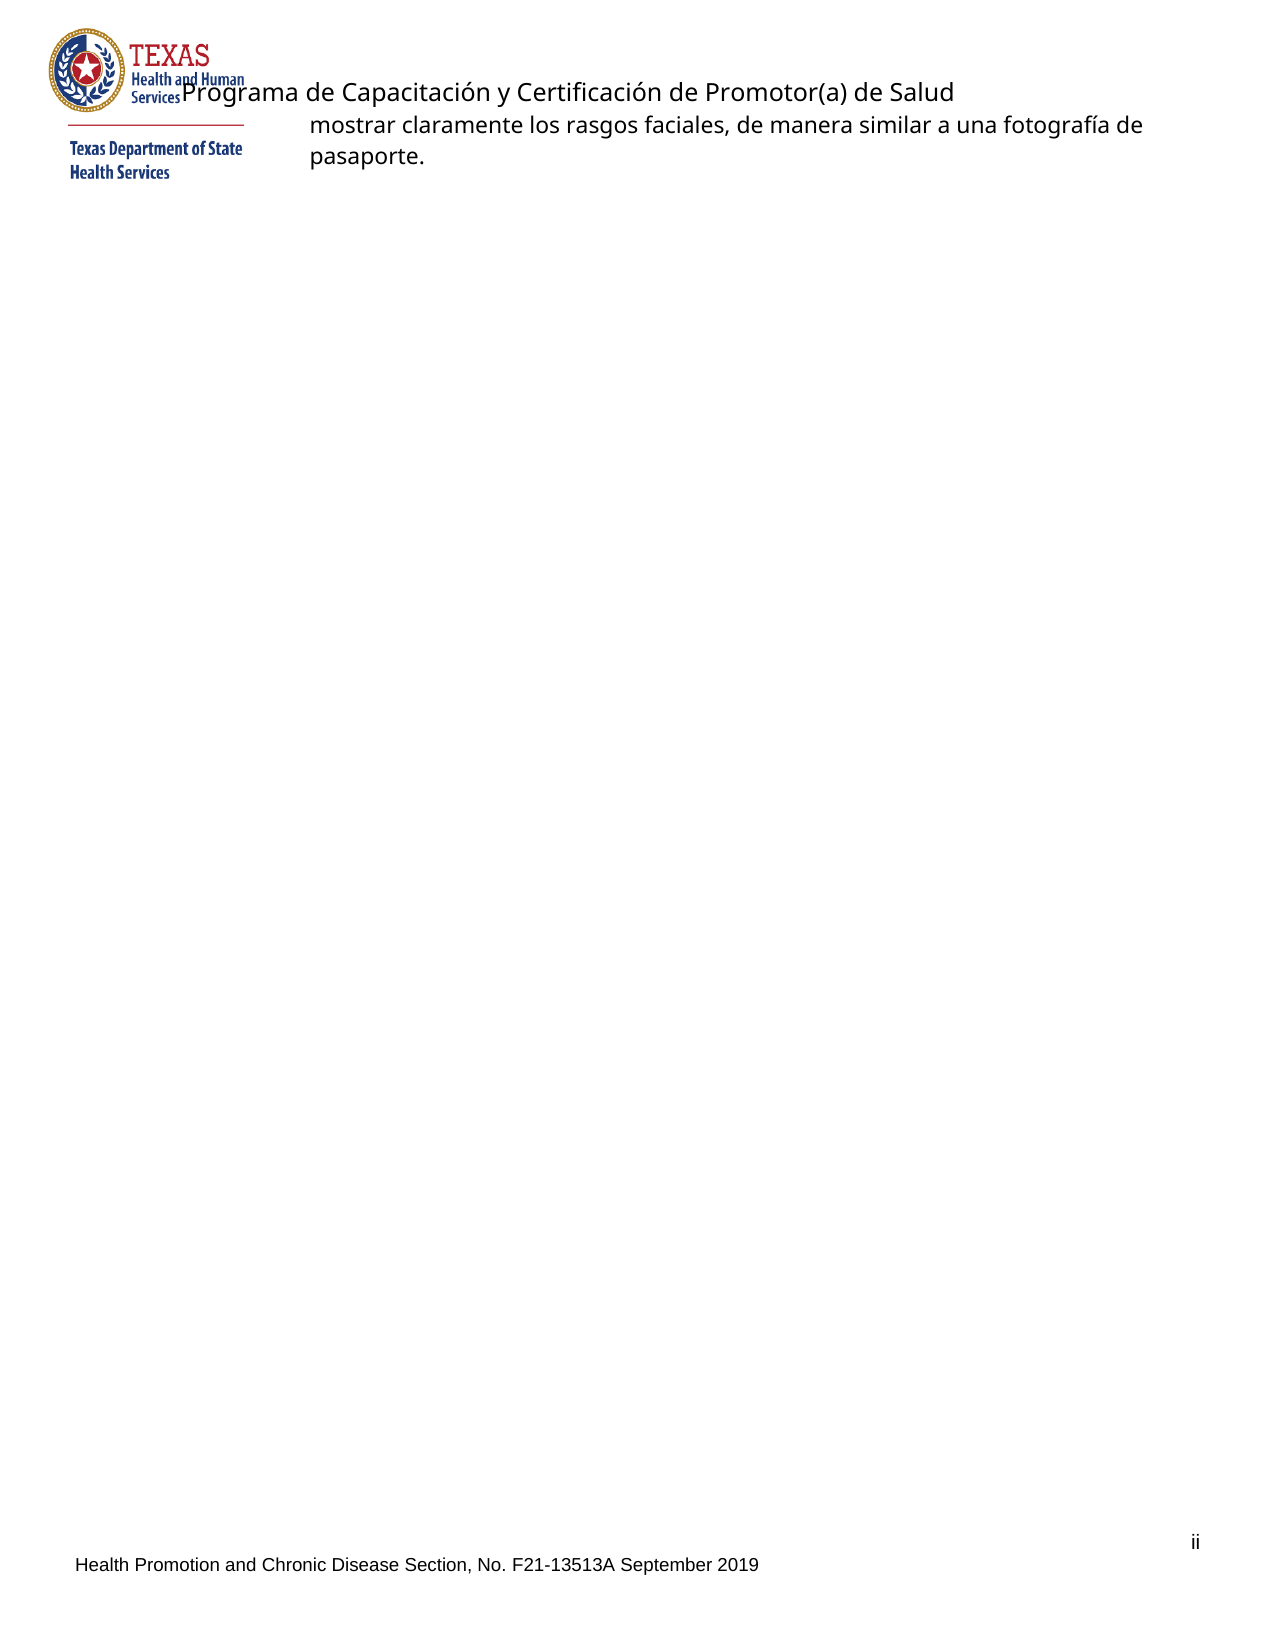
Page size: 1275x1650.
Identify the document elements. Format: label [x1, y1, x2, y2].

list [84, 109, 1200, 172]
picture [48, 28, 244, 179]
